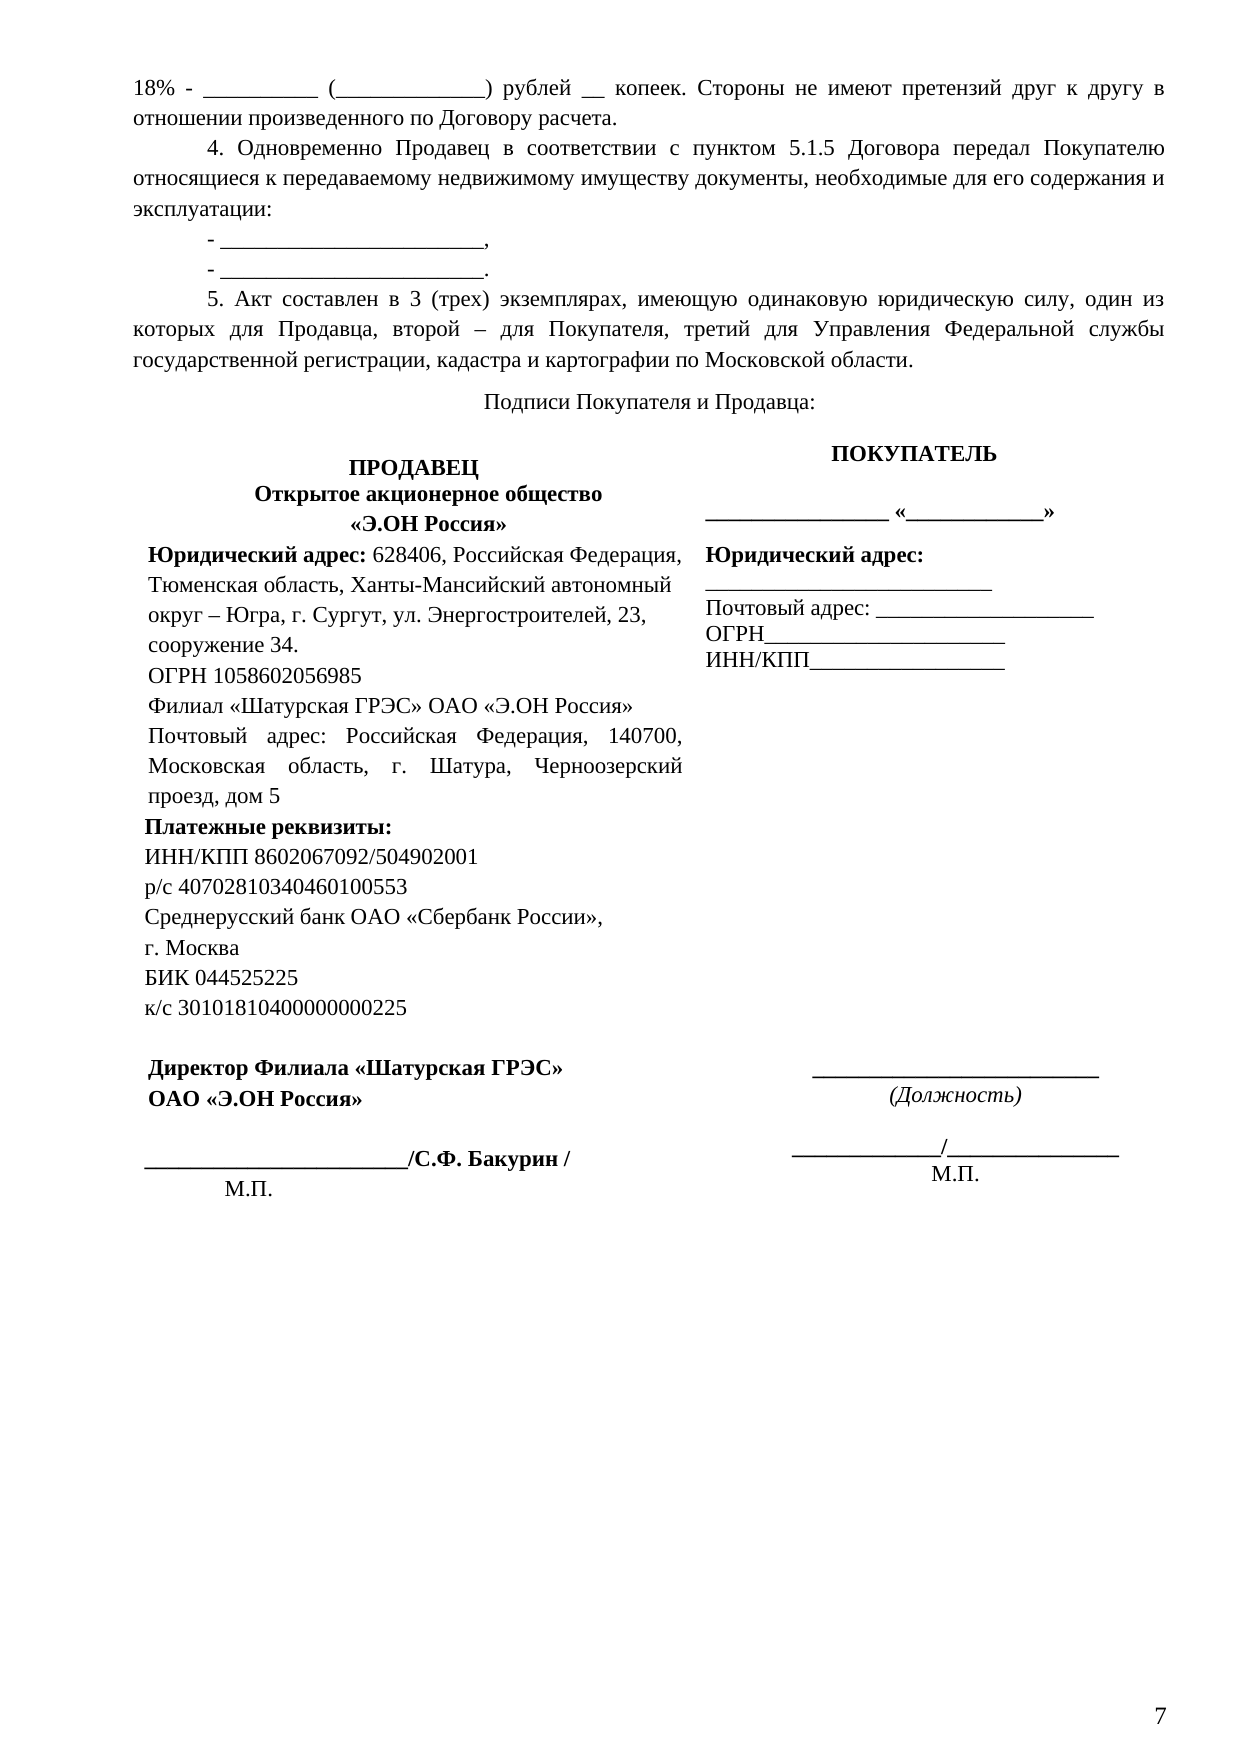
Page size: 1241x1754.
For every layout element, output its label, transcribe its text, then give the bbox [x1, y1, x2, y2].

table_cell Юридический адрес: 628406, Российская Федерация, Тюменская область, Ханты-Мансийский автономный округ – Югра, г. Сургут, ул. Энергостроителей, 23, сооружение 34. ОГРН 1058602056985 Филиал «Шатурская ГРЭС» ОАО «Э.ОН Россия» Почтовый адрес: Российская Федерация, 140700, Московская область, г. Шатура, Черноозерский проезд, дом 5 Платежные реквизиты: ИНН/КПП 8602067092/504902001 р/с 40702810340460100553 Среднерусский банк ОАО «Сбербанк России», г. Москва БИК 044525225 к/с 30101810400000000225 [133, 541, 694, 1054]
table_header ПРОДАВЕЦ [133, 427, 694, 480]
text - _______________________, [133, 225, 1167, 251]
text Подписи Покупателя и Продавца: [133, 388, 1167, 415]
table_cell ________________ «____________» [694, 480, 1217, 541]
text 5. Акт составлен в 3 (трех) экземплярах, имеющую одинаковую юридическую силу, один из которых для Продавца, второй – для Покупателя, третий для Управления Федеральной службы государственной регистрации, кадастра и картографии по Московской области. [133, 285, 1167, 372]
text - _______________________. [133, 255, 1167, 281]
table_cell Открытое акционерное общество «Э.ОН Россия» [133, 480, 694, 541]
table_cell _________________________ (Должность) _____________/_______________ М.П. [694, 1054, 1217, 1206]
table_cell Юридический адрес: _________________________ Почтовый адрес: ___________________ ОГРН_____________________ ИНН/КПП_________________ [694, 541, 1217, 1054]
table_cell Директор Филиала «Шатурская ГРЭС» ОАО «Э.ОН Россия» _______________________/С.Ф. Бакурин / М.П. [133, 1054, 694, 1206]
text 4. Одновременно Продавец в соответствии с пунктом 5.1.5 Договора передал Покупателю относящиеся к передаваемому недвижимому имуществу документы, необходимые для его содержания и эксплуатации: [133, 134, 1167, 221]
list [133, 74, 1167, 130]
table_header ПОКУПАТЕЛЬ [694, 427, 1217, 480]
